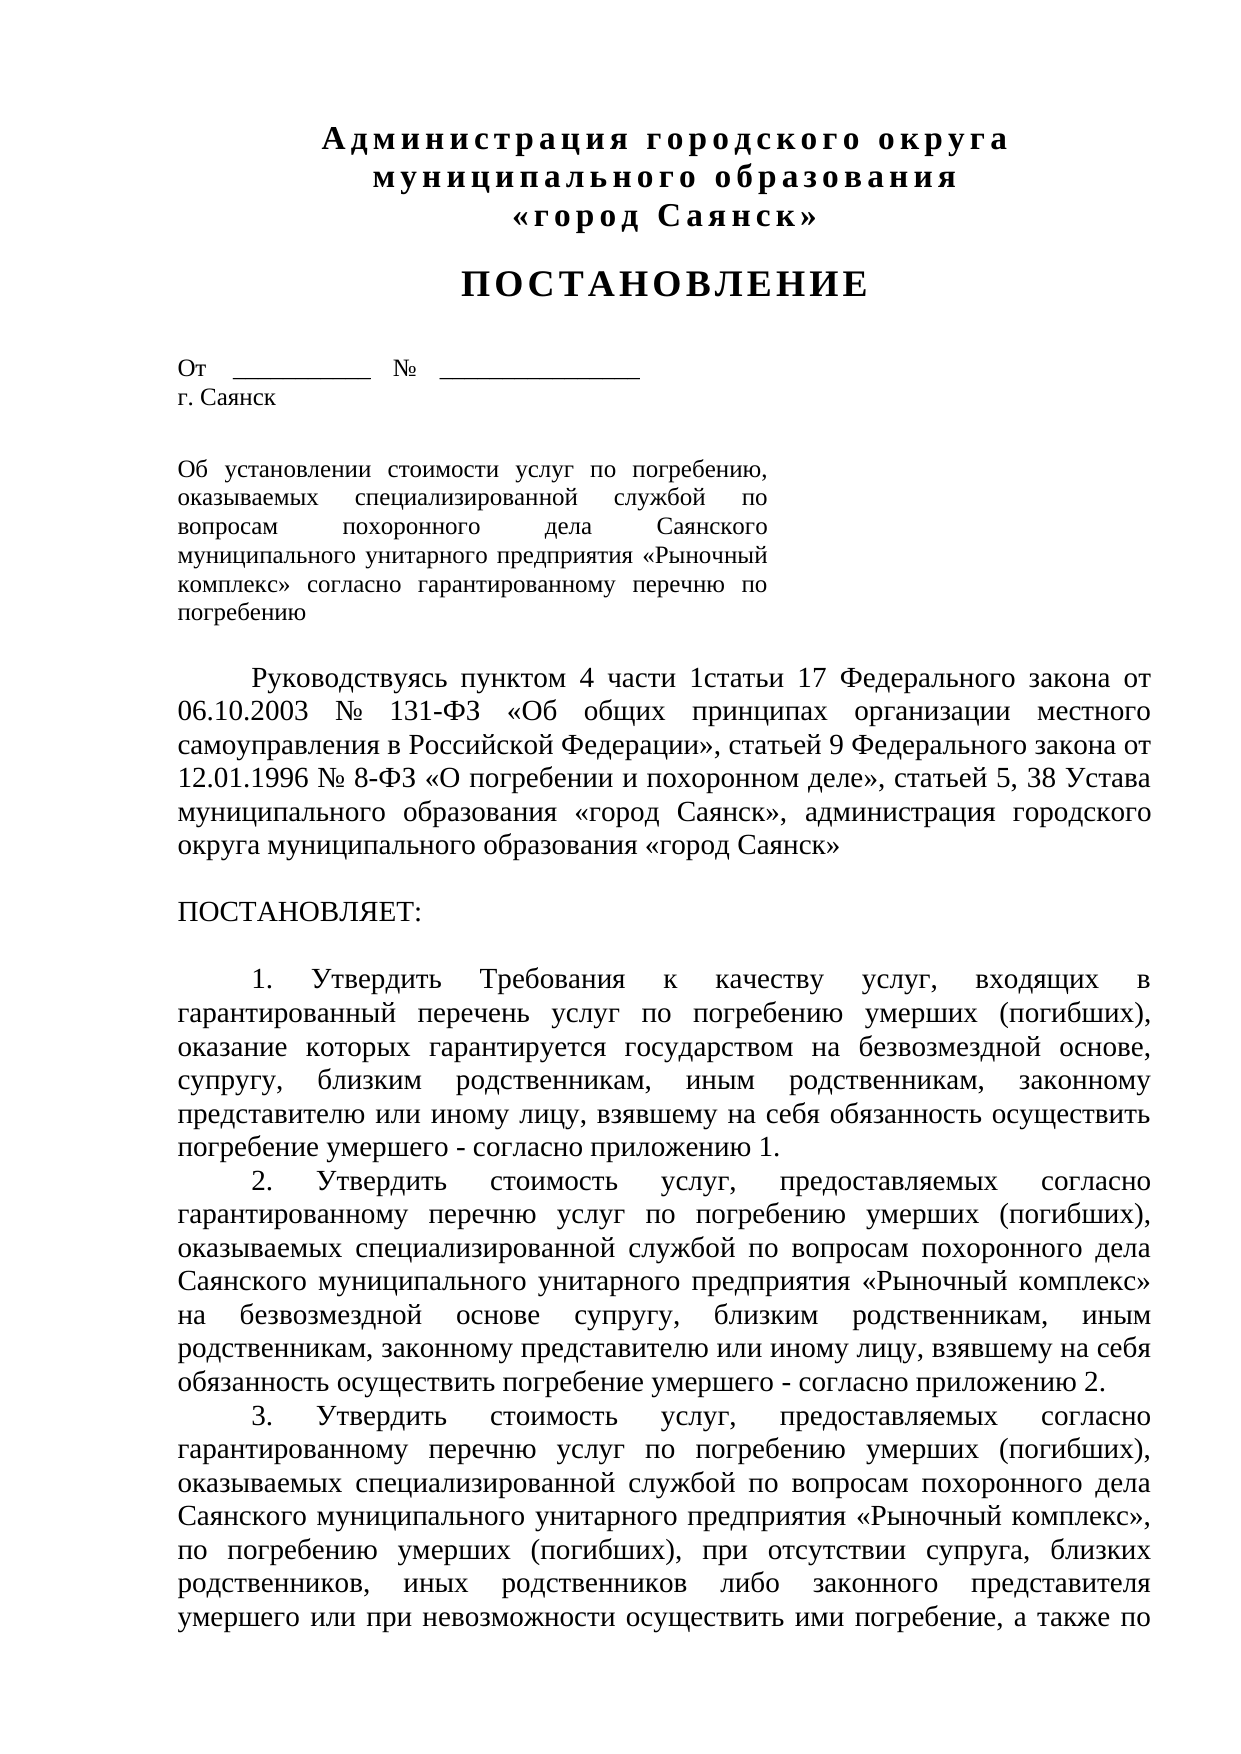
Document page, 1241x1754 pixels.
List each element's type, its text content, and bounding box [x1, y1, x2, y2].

text 1. Утвердить Требования к качеству услуг, входящих в гарантированный перечень услуг по погребению умерших (погибших), оказание которых гарантируется государством на безвозмездной основе, супругу, близким родственникам, иным родственникам, законному представителю или иному лицу, взявшему на себя обязанность осуществить погребение умершего - согласно приложению 1. [177, 962, 1152, 1163]
text Администрация городского округа [177, 118, 1152, 156]
text г. Саянск [177, 382, 1152, 411]
subtitle ПОСТАНОВЛЕНИЕ [177, 262, 1152, 305]
text От ___________ № ________________ [177, 353, 1152, 382]
text муниципального образования [177, 156, 1152, 195]
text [177, 1398, 1152, 1632]
text ПОСТАНОВЛЯЕТ: [177, 894, 1152, 928]
text 2. Утвердить стоимость услуг, предоставляемых согласно гарантированному перечню услуг по погребению умерших (погибших), оказываемых специализированной службой по вопросам похоронного дела Саянского муниципального унитарного предприятия «Рыночный комплекс» на безвозмездной основе супругу, близким родственникам, иным родственникам, законному представителю или иному лицу, взявшему на себя обязанность осуществить погребение умершего - согласно приложению 2. [177, 1163, 1152, 1398]
text Об установлении стоимости услуг по погребению, оказываемых специализированной службой по вопросам похоронного дела Саянского муниципального унитарного предприятия «Рыночный комплекс» согласно гарантированному перечню по погребению [177, 454, 768, 626]
text «город Саянск» [177, 195, 1152, 233]
text Руководствуясь пунктом 4 части 1статьи 17 Федерального закона от 06.10.2003 № 131-ФЗ «Об общих принципах организации местного самоуправления в Российской Федерации», статьей 9 Федерального закона от 12.01.1996 № 8-ФЗ «О погребении и похоронном деле», статьей 5, 38 Устава муниципального образования «город Саянск», администрация городского округа муниципального образования «город Саянск» [177, 660, 1152, 861]
